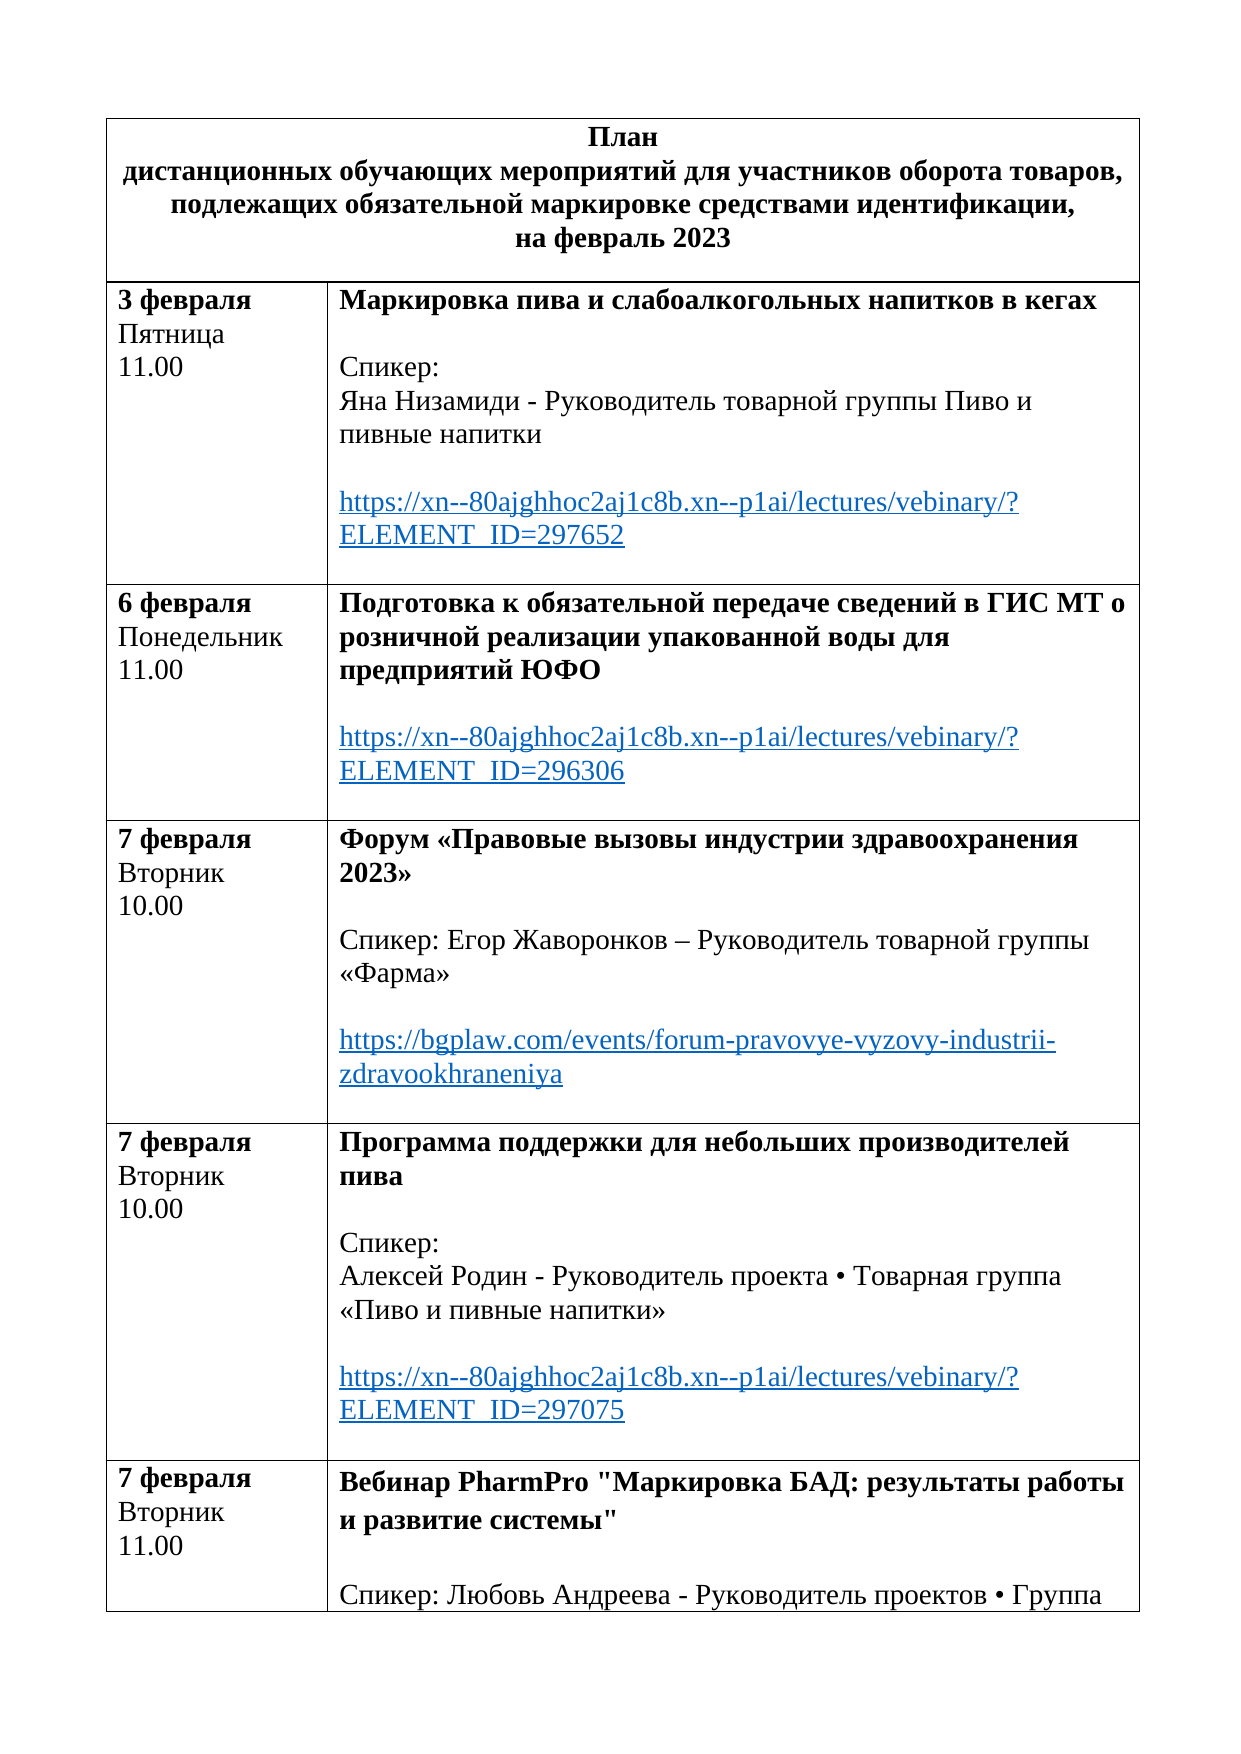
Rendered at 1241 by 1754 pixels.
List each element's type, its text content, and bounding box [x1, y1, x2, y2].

table_cell Маркировка пива и слабоалкогольных напитков в кегах Спикер: Яна Низамиди - Руководитель товарной группы Пиво и пивные напитки https://xn--80ajghhoc2aj1c8b.xn--p1ai/lectures/vebinary/?ELEMENT_ID=297652 [328, 283, 1139, 584]
table_cell 6 февраля Понедельник 11.00 [107, 585, 327, 820]
table_header План дистанционных обучающих мероприятий для участников оборота товаров, подлежащих обязательной маркировке средствами идентификации, на февраль 2023 [107, 119, 1139, 281]
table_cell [328, 1461, 1139, 1611]
table_cell Подготовка к обязательной передаче сведений в ГИС МТ о розничной реализации упакованной воды для предприятий ЮФО https://xn--80ajghhoc2aj1c8b.xn--p1ai/lectures/vebinary/?ELEMENT_ID=296306 [328, 585, 1139, 820]
table_cell 7 февраля Вторник 10.00 [107, 1124, 327, 1459]
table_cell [107, 1461, 327, 1611]
table_cell Форум «Правовые вызовы индустрии здравоохранения 2023» Спикер: Егор Жаворонков – Руководитель товарной группы «Фарма» https://bgplaw.com/events/forum-pravovye-vyzovy-industrii-zdravookhraneniya [328, 821, 1139, 1123]
table_cell Программа поддержки для небольших производителей пива Спикер: Алексей Родин - Руководитель проекта • Товарная группа «Пиво и пивные напитки» https://xn--80ajghhoc2aj1c8b.xn--p1ai/lectures/vebinary/?ELEMENT_ID=297075 [328, 1124, 1139, 1459]
table_cell 7 февраля Вторник 10.00 [107, 821, 327, 1123]
table_cell 3 февраля Пятница 11.00 [107, 283, 327, 584]
